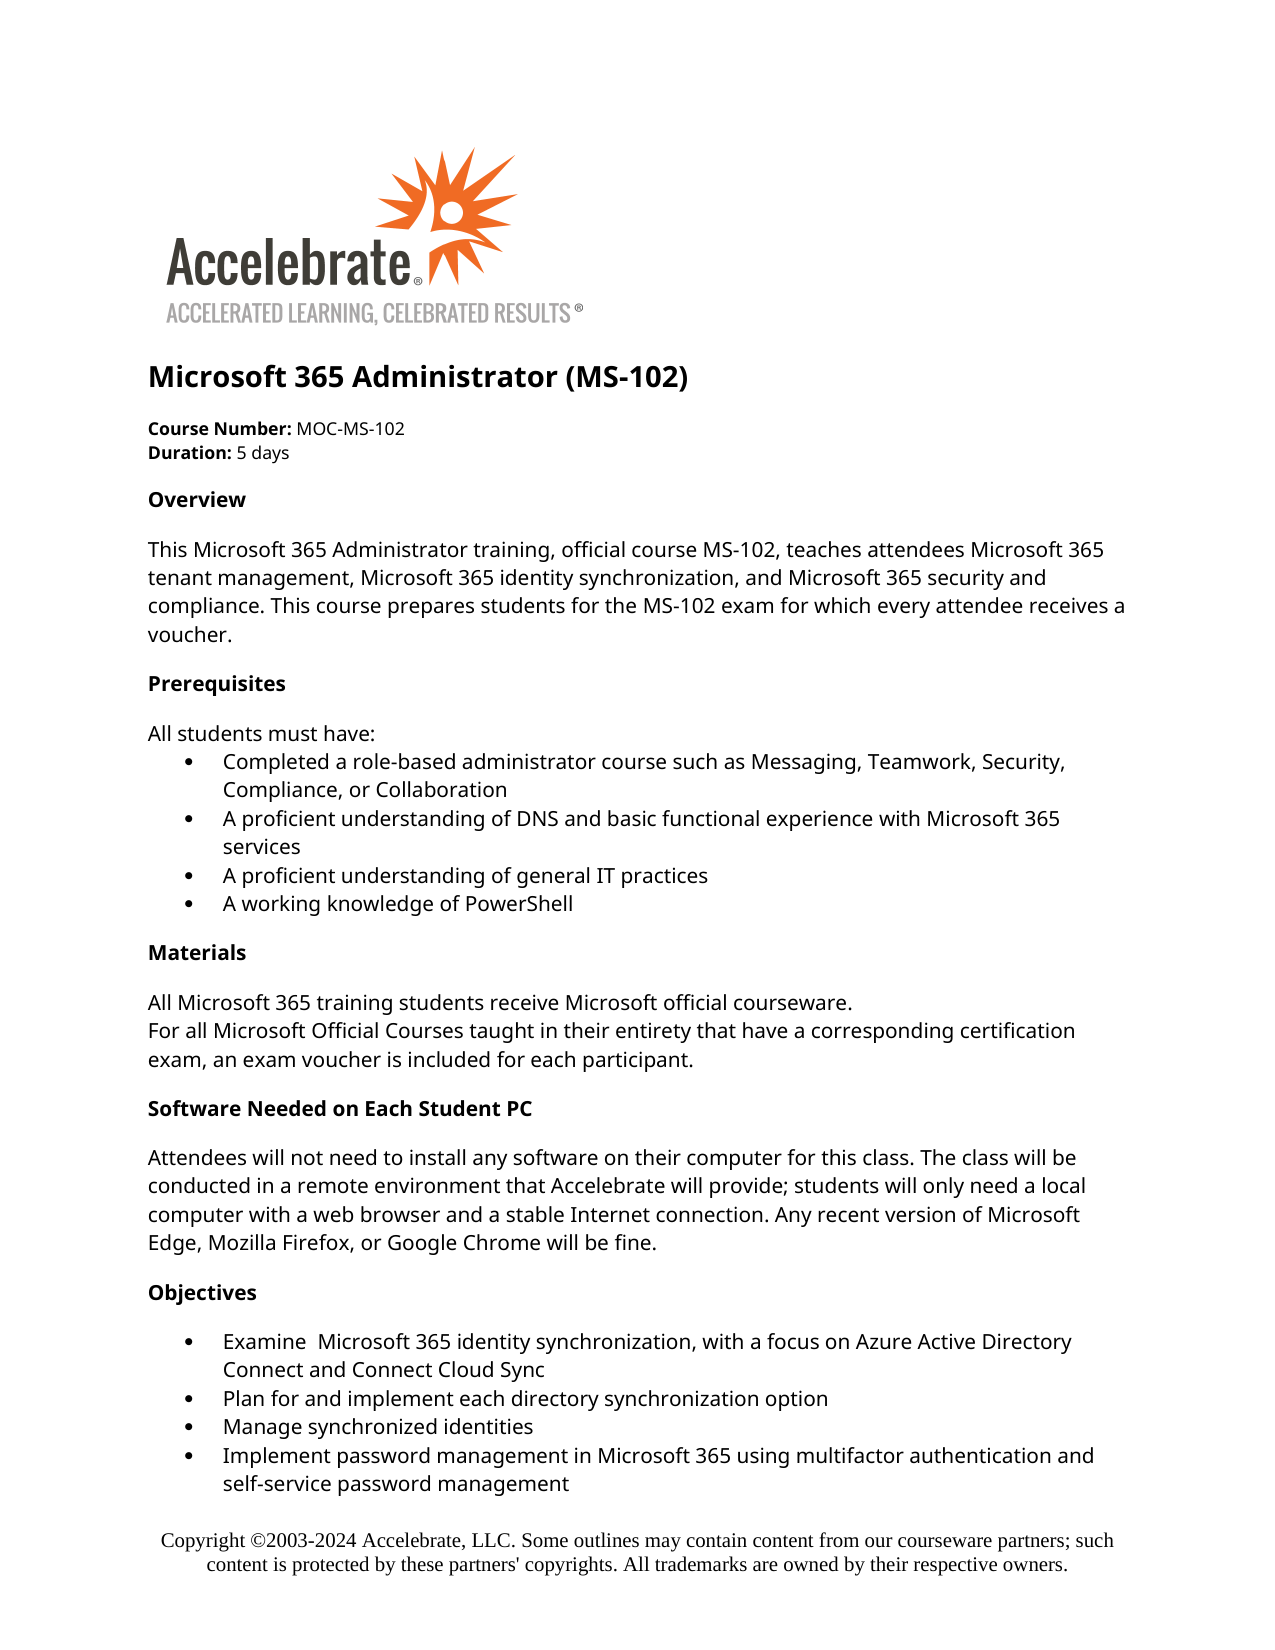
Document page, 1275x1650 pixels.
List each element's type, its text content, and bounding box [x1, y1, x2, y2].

list A proficient understanding of general IT practices [185, 861, 1127, 889]
picture [166, 147, 583, 327]
text Microsoft 365 Administrator (MS-102) [148, 356, 1127, 396]
list Completed a role-based administrator course such as Messaging, Teamwork, Security, Compliance, or Collaboration [185, 747, 1127, 804]
list Implement password management in Microsoft 365 using multifactor authentication and self-service password management [185, 1441, 1127, 1498]
text Objectives [148, 1278, 1127, 1306]
list A proficient understanding of DNS and basic functional experience with Microsoft 365 services [185, 804, 1127, 861]
text All Microsoft 365 training students receive Microsoft official courseware. [148, 988, 1127, 1016]
text Prerequisites [148, 669, 1127, 698]
list Plan for and implement each directory synchronization option [185, 1384, 1127, 1412]
text Software Needed on Each Student PC [148, 1094, 1127, 1122]
text For all Microsoft Official Courses taught in their entirety that have a corresponding certification exam, an exam voucher is included for each participant. [148, 1016, 1127, 1073]
text Course Number: MOC-MS-102 Duration: 5 days [148, 416, 1127, 465]
text Attendees will not need to install any software on their computer for this class. The class will be conducted in a remote environment that Accelebrate will provide; students will only need a local computer with a web browser and a stable Internet connection. Any recent version of Microsoft Edge, Mozilla Firefox, or Google Chrome will be fine. [148, 1143, 1127, 1257]
text Materials [148, 938, 1127, 967]
list Examine Microsoft 365 identity synchronization, with a focus on Azure Active Directory Connect and Connect Cloud Sync [185, 1327, 1127, 1384]
text This Microsoft 365 Administrator training, official course MS-102, teaches attendees Microsoft 365 tenant management, Microsoft 365 identity synchronization, and Microsoft 365 security and compliance. This course prepares students for the MS-102 exam for which every attendee receives a voucher. [148, 535, 1127, 648]
text Overview [148, 486, 1127, 514]
list Manage synchronized identities [185, 1412, 1127, 1441]
list A working knowledge of PowerShell [185, 889, 1127, 918]
text All students must have: [148, 719, 1127, 747]
